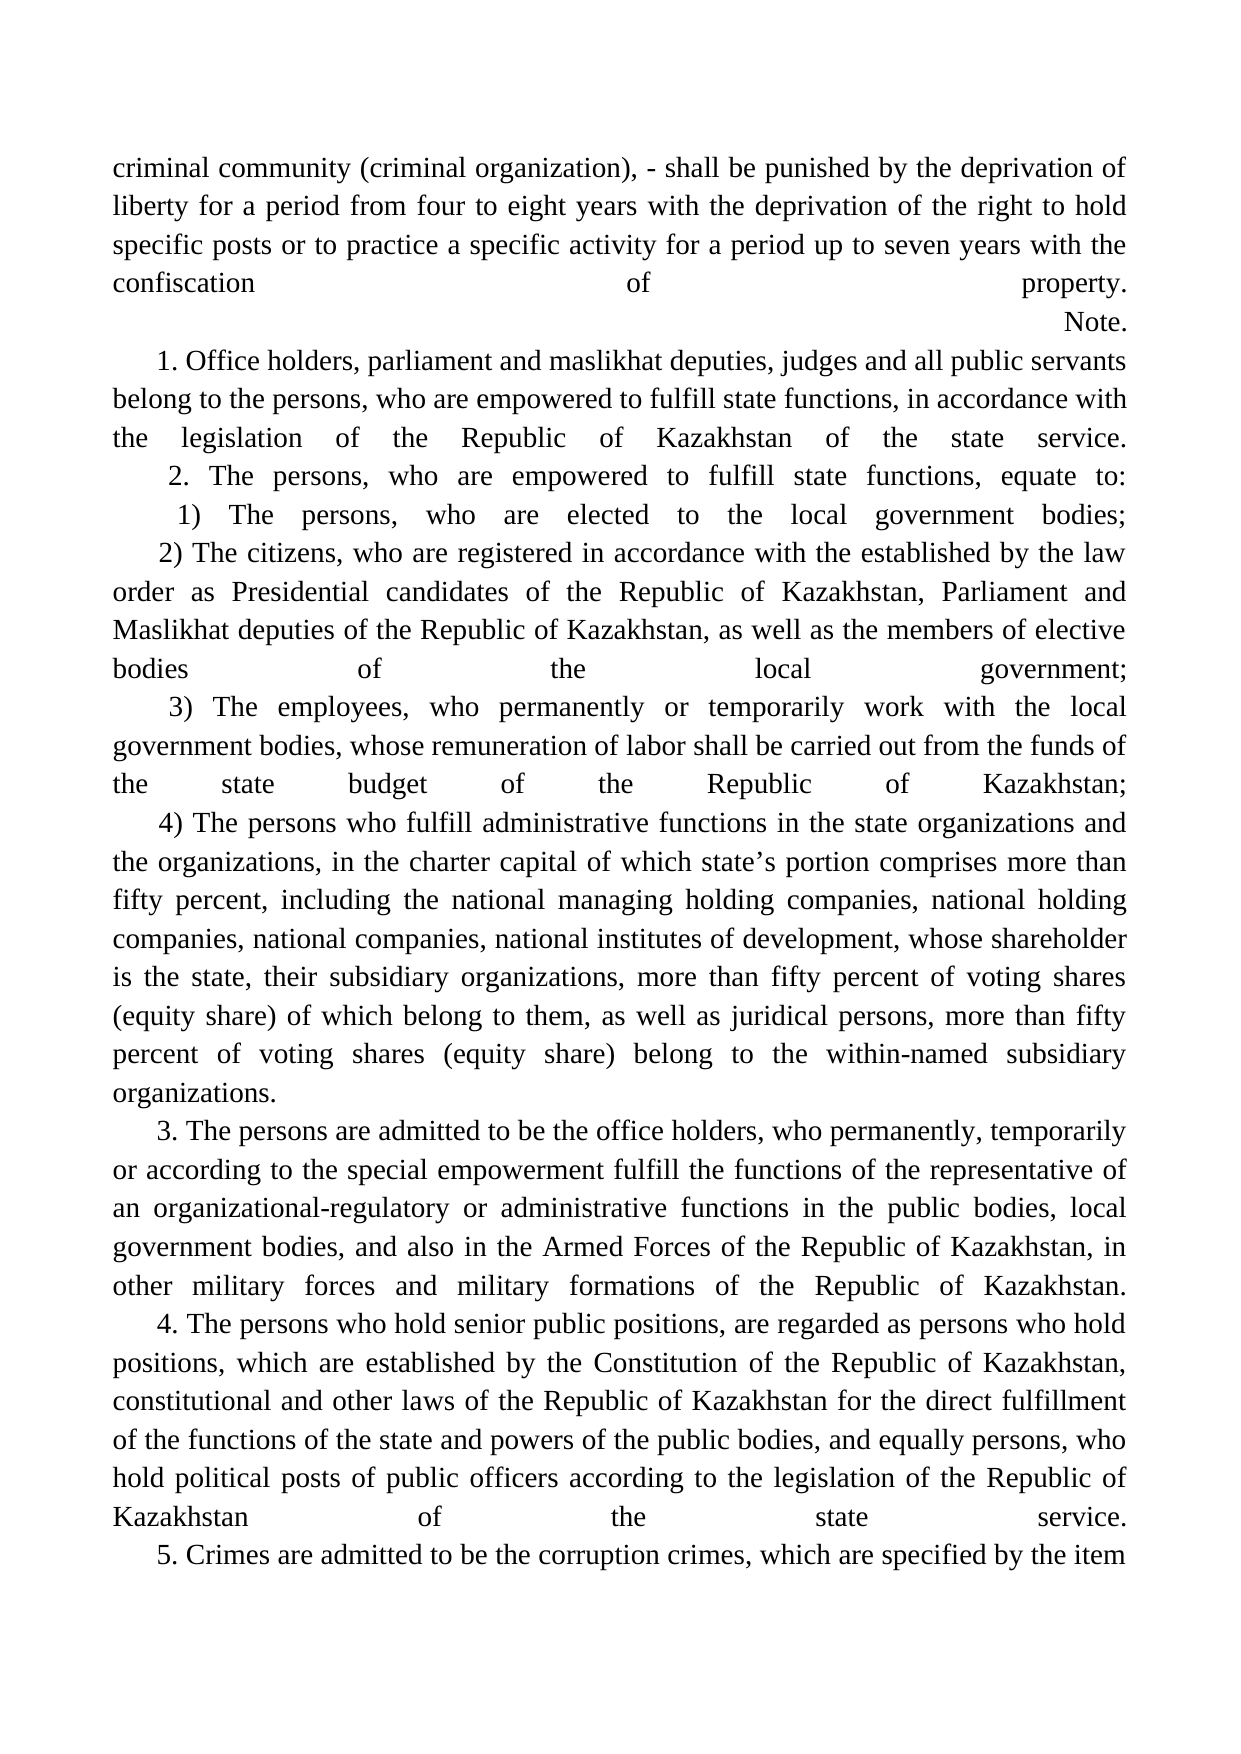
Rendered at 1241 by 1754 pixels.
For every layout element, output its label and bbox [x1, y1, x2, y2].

text [112, 150, 1128, 1571]
